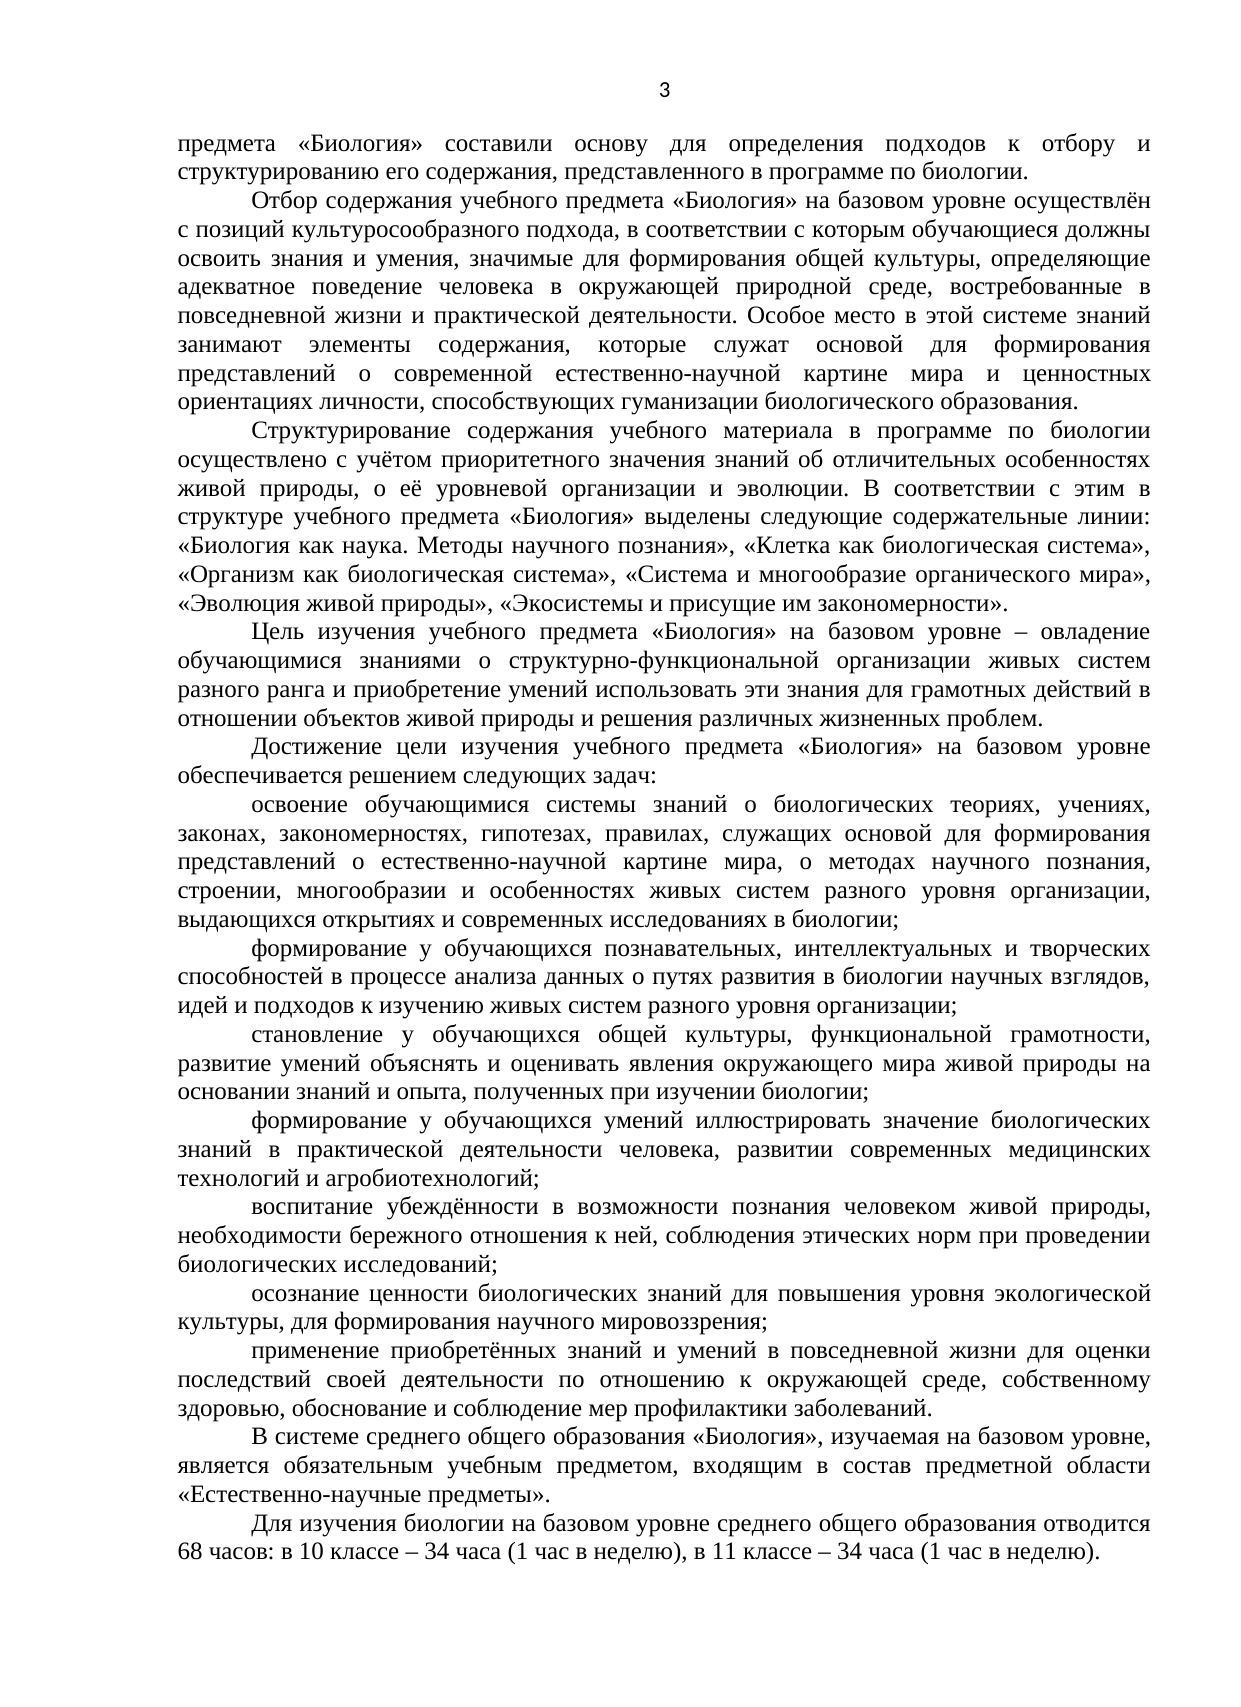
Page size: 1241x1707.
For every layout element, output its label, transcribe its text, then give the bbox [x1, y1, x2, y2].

text применение приобретённых знаний и умений в повседневной жизни для оценки последствий своей деятельности по отношению к окружающей среде, собственному здоровью, обоснование и соблюдение мер профилактики заболеваний. [177, 1335, 1152, 1421]
text Для изучения биологии на базовом уровне среднего общего образования отводится 68 часов: в 10 классе – 34 часа (1 час в неделю), в 11 классе – 34 часа (1 час в неделю). [177, 1508, 1152, 1565]
text воспитание убеждённости в возможности познания человеком живой природы, необходимости бережного отношения к ней, соблюдения этических норм при проведении биологических исследований; [177, 1191, 1152, 1278]
text становление у обучающихся общей культуры, функциональной грамотности, развитие умений объяснять и оценивать явления окружающего мира живой природы на основании знаний и опыта, полученных при изучении биологии; [177, 1019, 1152, 1105]
text освоение обучающимися системы знаний о биологических теориях, учениях, законах, закономерностях, гипотезах, правилах, служащих основой для формирования представлений о естественно-научной картине мира, о методах научного познания, строении, многообразии и особенностях живых систем разного уровня организации, выдающихся открытиях и современных исследованиях в биологии; [177, 789, 1152, 933]
text осознание ценности биологических знаний для повышения уровня экологической культуры, для формирования научного мировоззрения; [177, 1278, 1152, 1335]
text Отбор содержания учебного предмета «Биология» на базовом уровне осуществлён с позиций культуросообразного подхода, в соответствии с которым обучающиеся должны освоить знания и умения, значимые для формирования общей культуры, определяющие адекватное поведение человека в окружающей природной среде, востребованные в повседневной жизни и практической деятельности. Особое место в этой системе знаний занимают элементы содержания, которые служат основой для формирования представлений о современной естественно-научной картине мира и ценностных ориентациях личности, способствующих гуманизации биологического образования. [177, 185, 1152, 415]
text В системе среднего общего образования «Биология», изучаемая на базовом уровне, является обязательным учебным предметом, входящим в состав предметной области «Естественно-научные предметы». [177, 1421, 1152, 1508]
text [177, 128, 1152, 185]
text Достижение цели изучения учебного предмета «Биология» на базовом уровне обеспечивается решением следующих задач: [177, 731, 1152, 789]
text Цель изучения учебного предмета «Биология» на базовом уровне – овладение обучающимися знаниями о структурно-функциональной организации живых систем разного ранга и приобретение умений использовать эти знания для грамотных действий в отношении объектов живой природы и решения различных жизненных проблем. [177, 616, 1152, 731]
text формирование у обучающихся умений иллюстрировать значение биологических знаний в практической деятельности человека, развитии современных медицинских технологий и агробиотехнологий; [177, 1105, 1152, 1191]
text формирование у обучающихся познавательных, интеллектуальных и творческих способностей в процессе анализа данных о путях развития в биологии научных взглядов, идей и подходов к изучению живых систем разного уровня организации; [177, 933, 1152, 1019]
text Структурирование содержания учебного материала в программе по биологии осуществлено с учётом приоритетного значения знаний об отличительных особенностях живой природы, о её уровневой организации и эволюции. В соответствии с этим в структуре учебного предмета «Биология» выделены следующие содержательные линии: «Биология как наука. Методы научного познания», «Клетка как биологическая система», «Организм как биологическая система», «Система и многообразие органического мира», «Эволюция живой природы», «Экосистемы и присущие им закономерности». [177, 415, 1152, 616]
